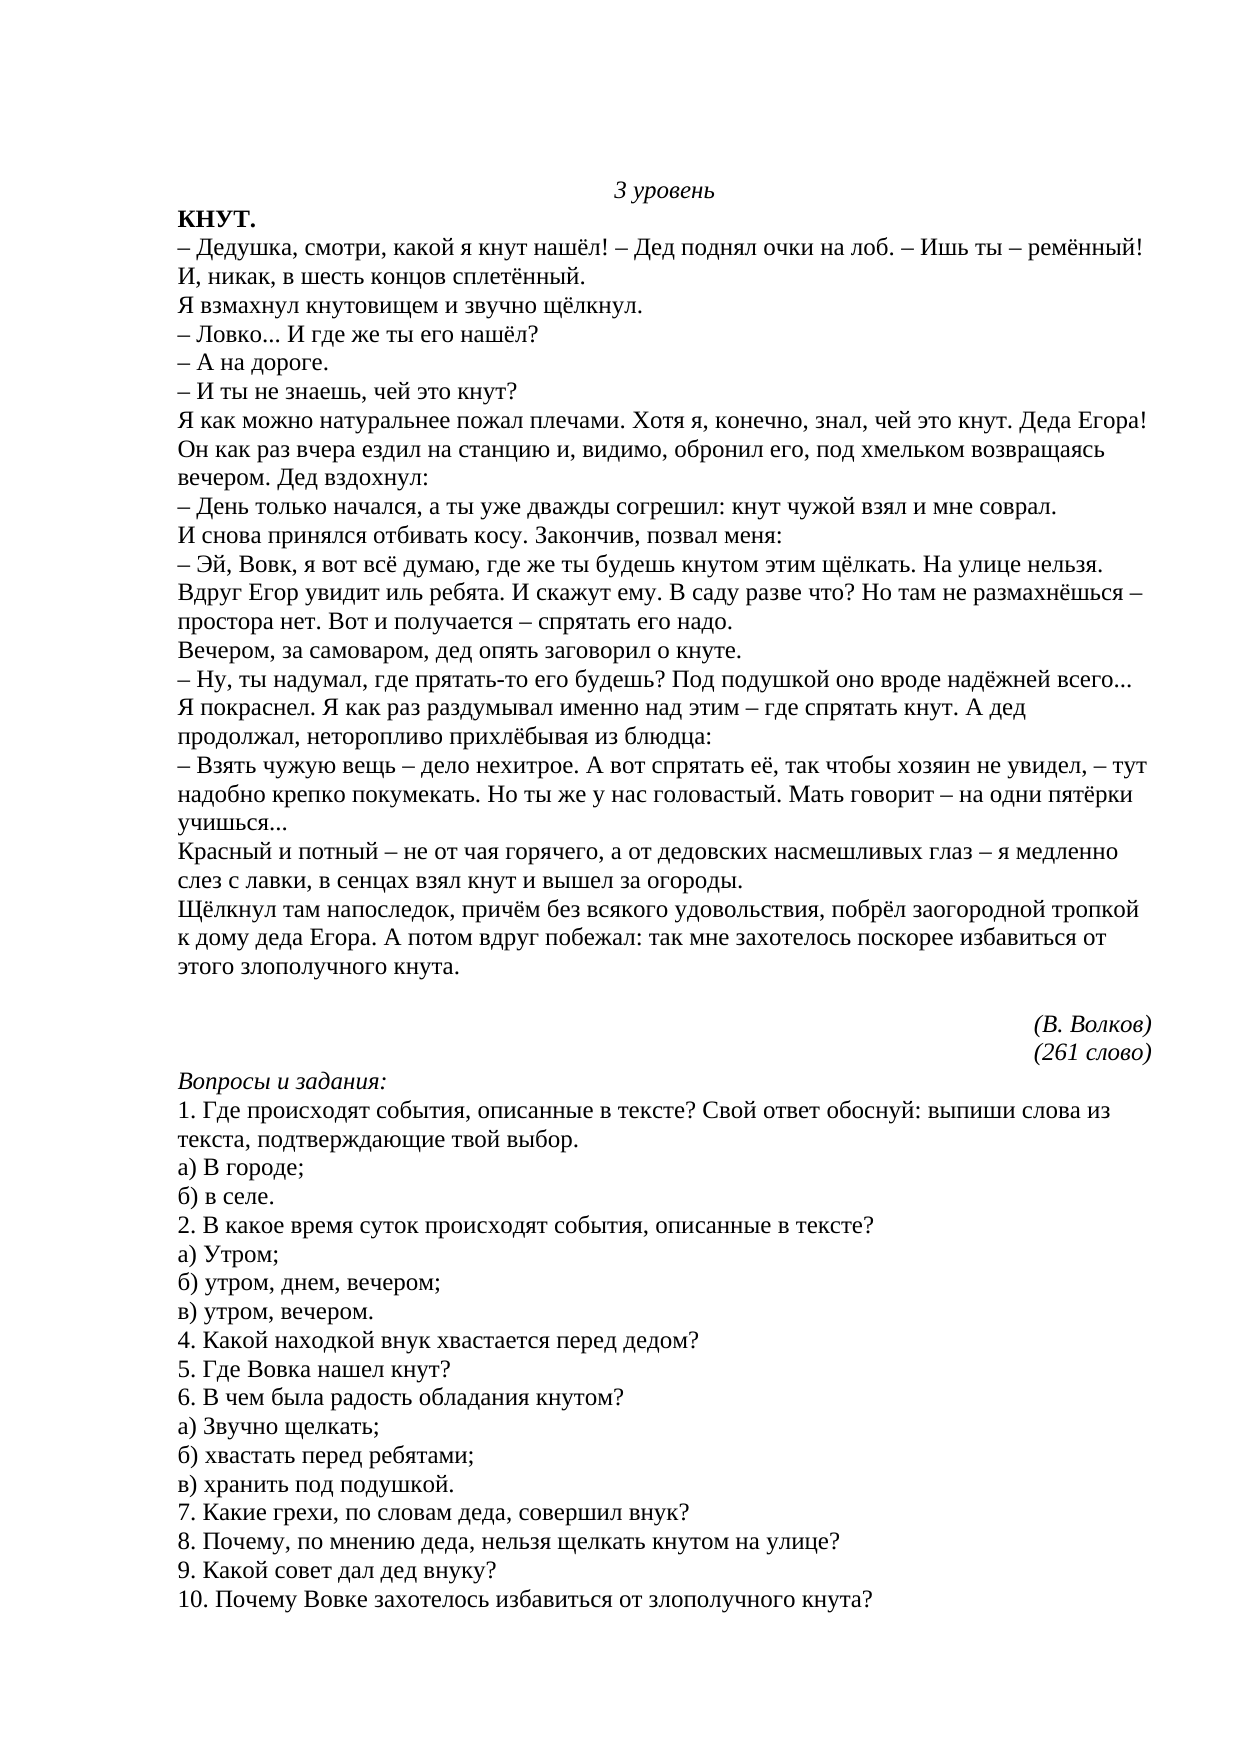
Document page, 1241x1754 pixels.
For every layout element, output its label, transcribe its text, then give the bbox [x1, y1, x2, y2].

text КНУТ. [177, 204, 1152, 232]
text 2. В какое время суток происходят события, описанные в тексте? [177, 1210, 1152, 1239]
text Вопросы и задания: [177, 1066, 1152, 1095]
text а) Звучно щелкать; б) хвастать перед ребятами; в) хранить под подушкой. [177, 1411, 1152, 1497]
text 3 уровень [177, 175, 1152, 204]
text а) В городе; б) в селе. [177, 1152, 1152, 1210]
text 10. Почему Вовке захотелось избавиться от злополучного кнута? [177, 1584, 1152, 1612]
text 1. Где происходят события, описанные в тексте? Свой ответ обоснуй: выпиши слова из текста, подтверждающие твой выбор. [177, 1095, 1152, 1152]
text (261 слово) [177, 1037, 1152, 1066]
text а) Утром; б) утром, днем, вечером; в) утром, вечером. [177, 1239, 1152, 1325]
text – Дедушка, смотри, какой я кнут нашёл! – Дед поднял очки на лоб. – Ишь ты – ремённый! И, никак, в шесть концов сплетённый. Я взмахнул кнутовищем и звучно щёлкнул. – Ловко... И где же ты его нашёл? – А на дороге. – И ты не знаешь, чей это кнут? Я как можно натуральнее пожал плечами. Хотя я, конечно, знал, чей это кнут. Деда Егора! Он как раз вчера ездил на станцию и, видимо, обронил его, под хмельком возвращаясь вечером. Дед вздохнул: – День только начался, а ты уже дважды согрешил: кнут чужой взял и мне соврал. И снова принялся отбивать косу. Закончив, позвал меня: – Эй, Вовк, я вот всё думаю, где же ты будешь кнутом этим щёлкать. На улице нельзя. Вдруг Егор увидит иль ребята. И скажут ему. В саду разве что? Но там не размахнёшься – простора нет. Вот и получается – спрятать его надо. Вечером, за самоваром, дед опять заговорил о кнуте. – Ну, ты надумал, где прятать-то его будешь? Под подушкой оно вроде надёжней всего... Я покраснел. Я как раз раздумывал именно над этим – где спрятать кнут. А дед продолжал, неторопливо прихлёбывая из блюдца: – Взять чужую вещь – дело нехитрое. А вот спрятать её, так чтобы хозяин не увидел, – тут надобно крепко покумекать. Но ты же у нас головастый. Мать говорит – на одни пятёрки учишься... Красный и потный – не от чая горячего, а от дедовских насмешливых глаз – я медленно слез с лавки, в сенцах взял кнут и вышел за огороды. Щёлкнул там напоследок, причём без всякого удовольствия, побрёл заогородной тропкой к дому деда Егора. А потом вдруг побежал: так мне захотелось поскорее избавиться от этого злополучного кнута. [177, 232, 1152, 980]
text 5. Где Вовка нашел кнут? [177, 1354, 1152, 1382]
text 4. Какой находкой внук хвастается перед дедом? [177, 1325, 1152, 1354]
text 9. Какой совет дал дед внуку? [177, 1555, 1152, 1584]
text 6. В чем была радость обладания кнутом? [177, 1382, 1152, 1411]
text 8. Почему, по мнению деда, нельзя щелкать кнутом на улице? [177, 1526, 1152, 1555]
text 7. Какие грехи, по словам деда, совершил внук? [177, 1497, 1152, 1526]
text (В. Волков) [177, 980, 1152, 1037]
